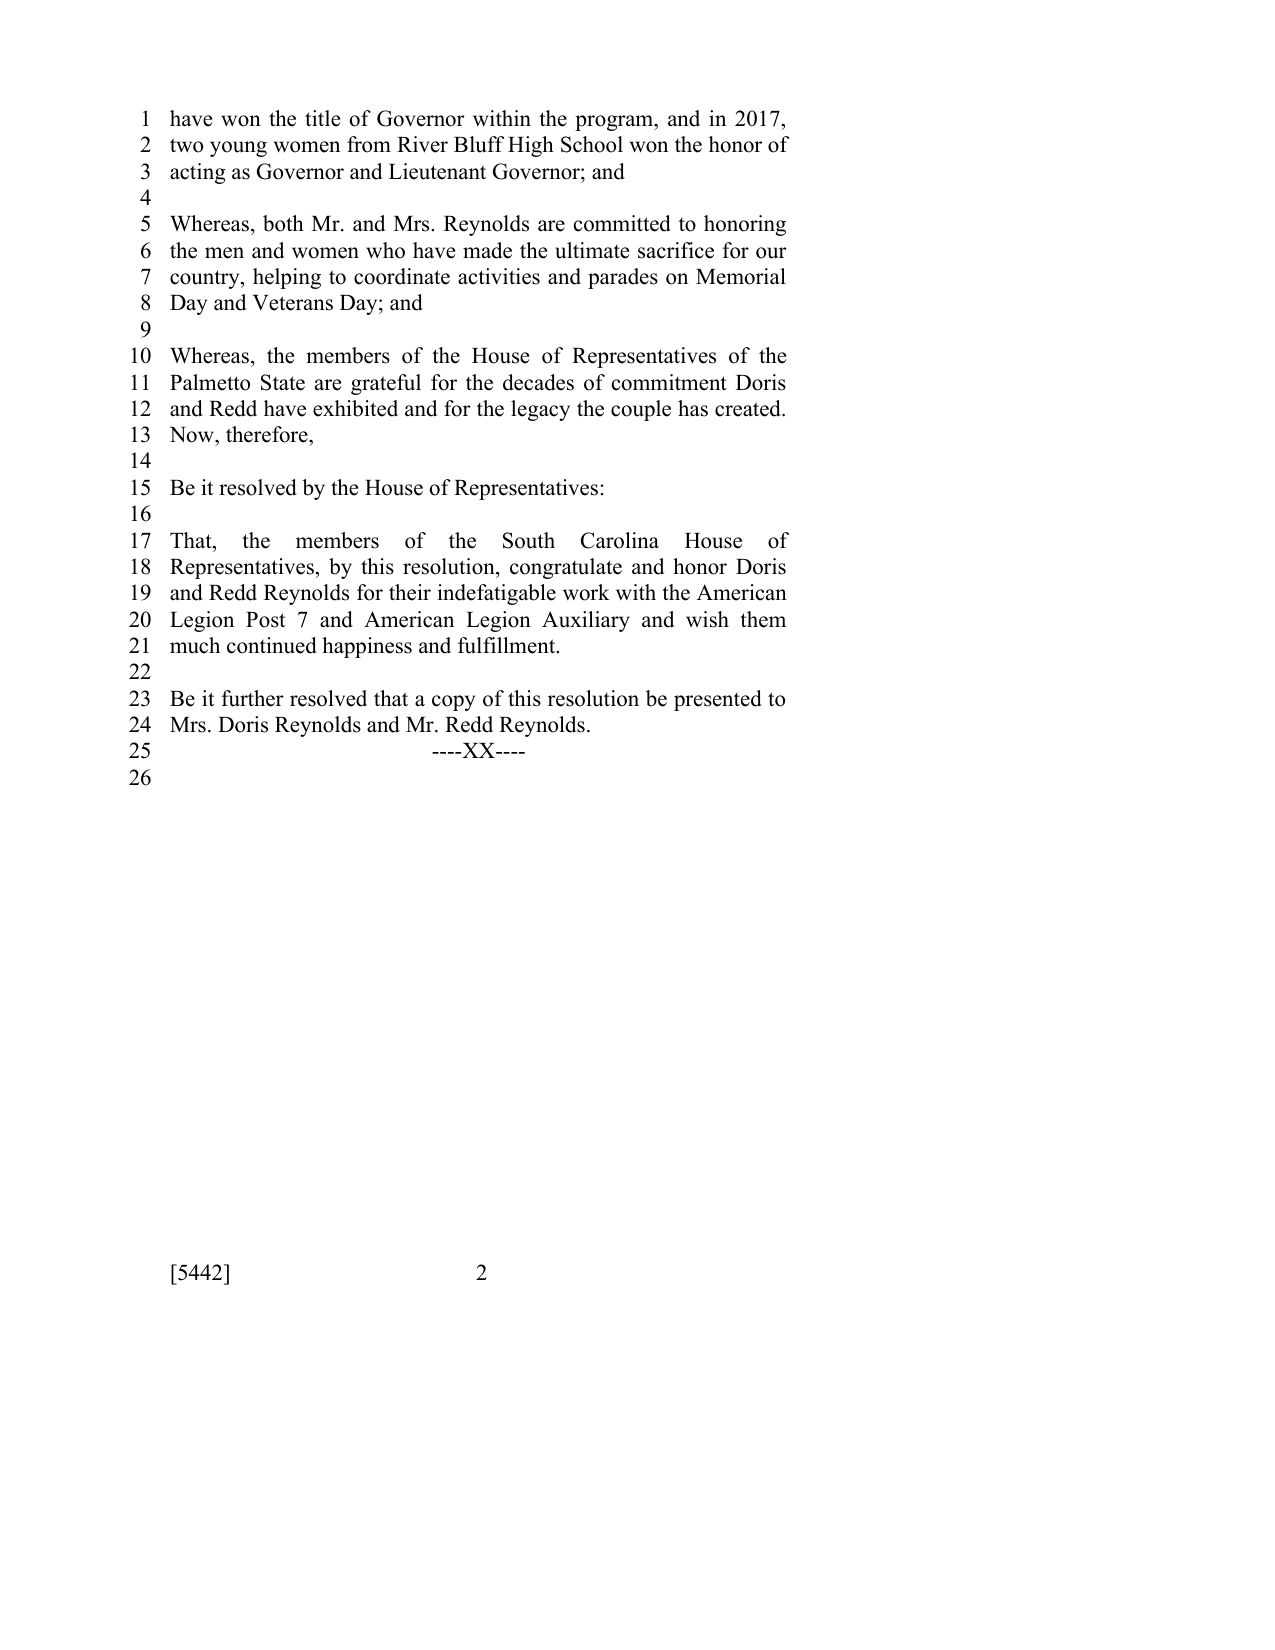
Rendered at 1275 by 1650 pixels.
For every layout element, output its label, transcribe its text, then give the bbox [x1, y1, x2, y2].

text ----XX---- [169, 737, 787, 764]
text That, the members of the South Carolina House of Representatives, by this resolution, congratulate and honor Doris and Redd Reynolds for their indefatigable work with the American Legion Post 7 and American Legion Auxiliary and wish them much continued happiness and fulfillment. [169, 527, 787, 658]
text Be it resolved by the House of Representatives: [169, 474, 787, 500]
text Whereas, the members of the House of Representatives of the Palmetto State are grateful for the decades of commitment Doris and Redd have exhibited and for the legacy the couple has created. Now, therefore, [169, 342, 787, 448]
text Whereas, both Mr. and Mrs. Reynolds are committed to honoring the men and women who have made the ultimate sacrifice for our country, helping to coordinate activities and parades on Memorial Day and Veterans Day; and [169, 210, 787, 316]
text Be it further resolved that a copy of this resolution be presented to Mrs. Doris Reynolds and Mr. Redd Reynolds. [169, 685, 787, 737]
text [169, 105, 787, 184]
